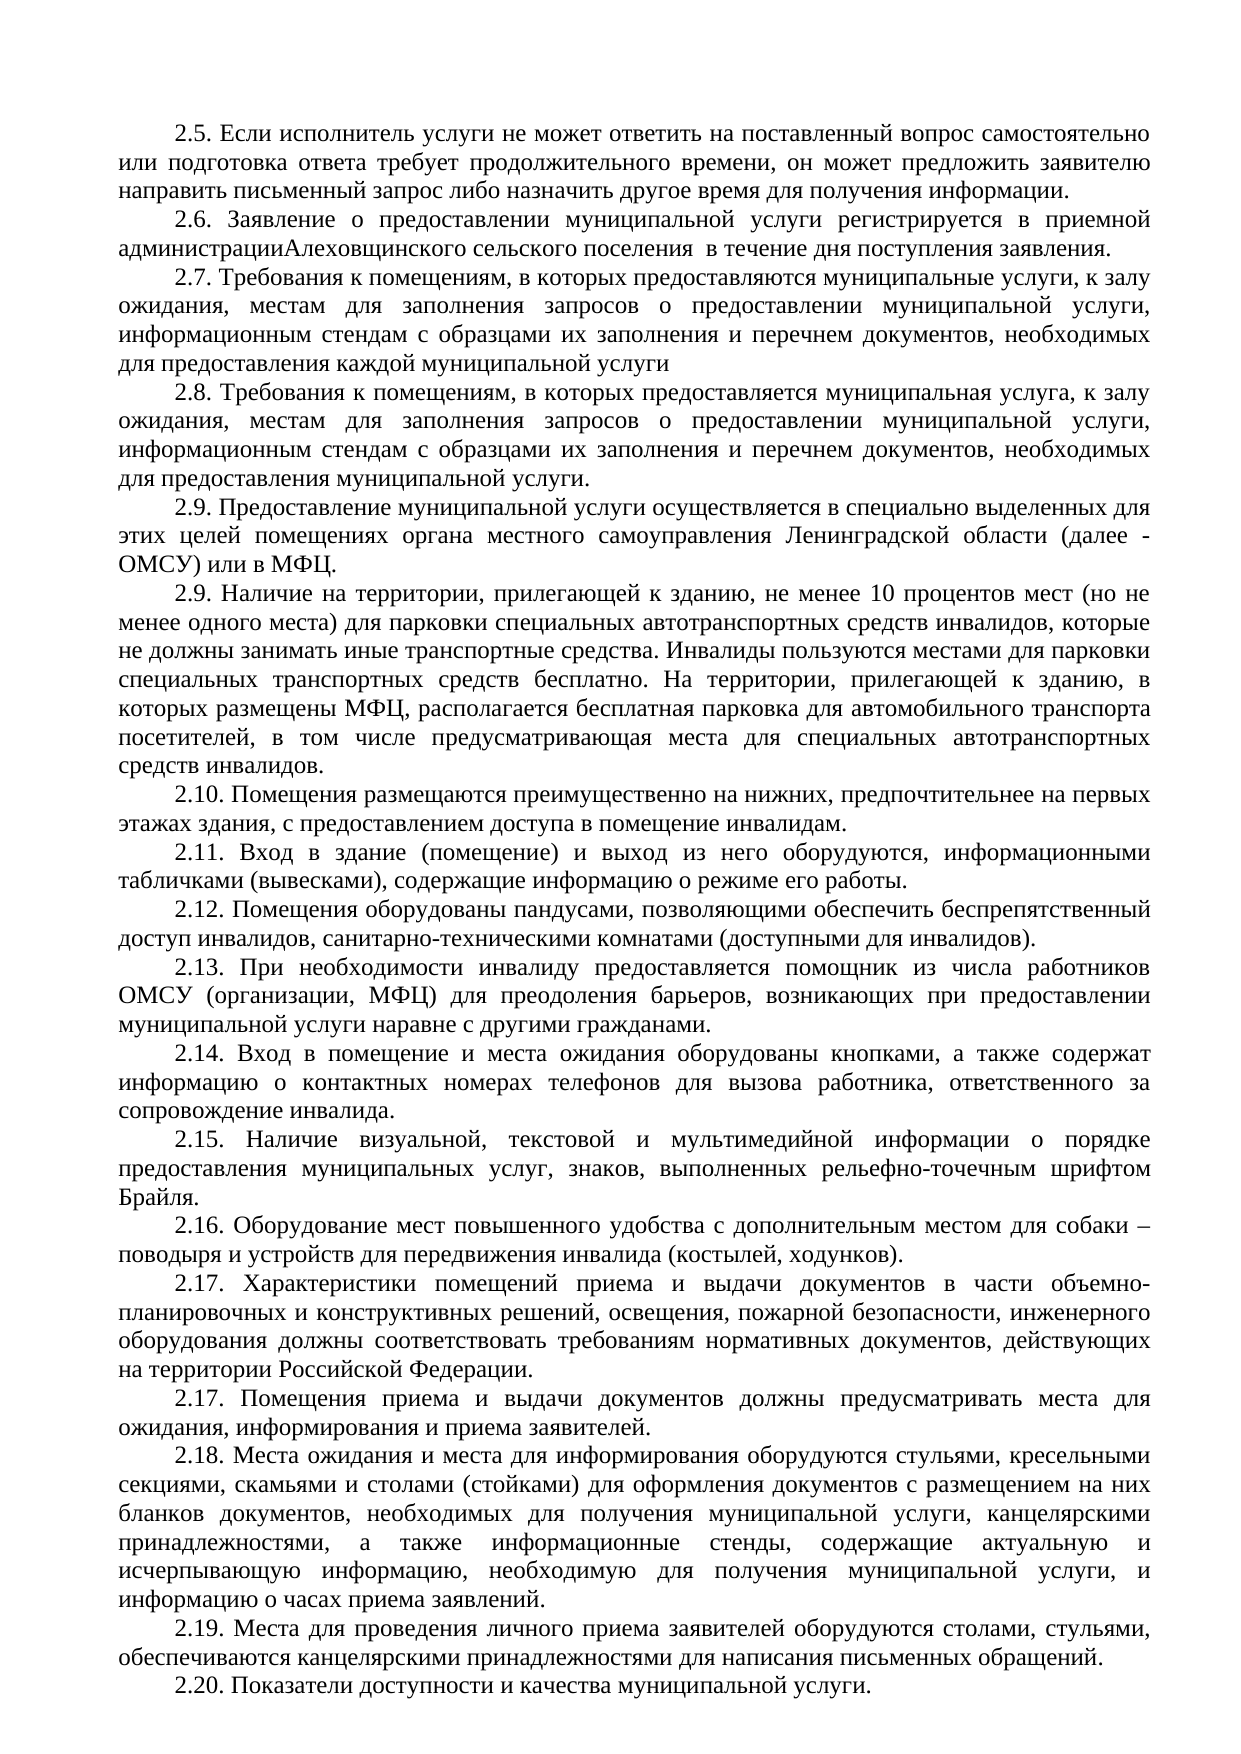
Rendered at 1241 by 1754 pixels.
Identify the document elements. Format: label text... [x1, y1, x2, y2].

text 2.12. Помещения оборудованы пандусами, позволяющими обеспечить беспрепятственный доступ инвалидов, санитарно-техническими комнатами (доступными для инвалидов). [118, 894, 1152, 952]
text 2.14. Вход в помещение и места ожидания оборудованы кнопками, а также содержат информацию о контактных номерах телефонов для вызова работника, ответственного за сопровождение инвалида. [118, 1038, 1152, 1124]
text 2.9. Предоставление муниципальной услуги осуществляется в специально выделенных для этих целей помещениях органа местного самоуправления Ленинградской области (далее - ОМСУ) или в МФЦ. [118, 492, 1152, 578]
text 2.15. Наличие визуальной, текстовой и мультимедийной информации о порядке предоставления муниципальных услуг, знаков, выполненных рельефно-точечным шрифтом Брайля. [118, 1124, 1152, 1211]
text 2.7. Требования к помещениям, в которых предоставляются муниципальные услуги, к залу ожидания, местам для заполнения запросов о предоставлении муниципальной услуги, информационным стендам с образцами их заполнения и перечнем документов, необходимых для предоставления каждой муниципальной услуги [118, 262, 1152, 377]
text 2.11. Вход в здание (помещение) и выход из него оборудуются, информационными табличками (вывесками), содержащие информацию о режиме его работы. [118, 837, 1152, 894]
text 2.18. Места ожидания и места для информирования оборудуются стульями, кресельными секциями, скамьями и столами (стойками) для оформления документов с размещением на них бланков документов, необходимых для получения муниципальной услуги, канцелярскими принадлежностями, а также информационные стенды, содержащие актуальную и исчерпывающую информацию, необходимую для получения муниципальной услуги, и информацию о часах приема заявлений. [118, 1441, 1152, 1613]
text 2.17. Характеристики помещений приема и выдачи документов в части объемно-планировочных и конструктивных решений, освещения, пожарной безопасности, инженерного оборудования должны соответствовать требованиям нормативных документов, действующих на территории Российской Федерации. [118, 1268, 1152, 1383]
text 2.6. Заявление о предоставлении муниципальной услуги регистрируется в приемной администрацииАлеховщинского сельского поселения в течение дня поступления заявления. [118, 204, 1152, 262]
text 2.10. Помещения размещаются преимущественно на нижних, предпочтительнее на первых этажах здания, с предоставлением доступа в помещение инвалидам. [118, 779, 1152, 837]
text 2.19. Места для проведения личного приема заявителей оборудуются столами, стульями, обеспечиваются канцелярскими принадлежностями для написания письменных обращений. [118, 1613, 1152, 1671]
text 2.17. Помещения приема и выдачи документов должны предусматривать места для ожидания, информирования и приема заявителей. [118, 1383, 1152, 1441]
text 2.5. Если исполнитель услуги не может ответить на поставленный вопрос самостоятельно или подготовка ответа требует продолжительного времени, он может предложить заявителю направить письменный запрос либо назначить другое время для получения информации. [118, 118, 1152, 204]
text 2.9. Наличие на территории, прилегающей к зданию, не менее 10 процентов мест (но не менее одного места) для парковки специальных автотранспортных средств инвалидов, которые не должны занимать иные транспортные средства. Инвалиды пользуются местами для парковки специальных транспортных средств бесплатно. На территории, прилегающей к зданию, в которых размещены МФЦ, располагается бесплатная парковка для автомобильного транспорта посетителей, в том числе предусматривающая места для специальных автотранспортных средств инвалидов. [118, 578, 1152, 779]
text 2.16. Оборудование мест повышенного удобства с дополнительным местом для собаки – поводыря и устройств для передвижения инвалида (костылей, ходунков). [118, 1211, 1152, 1268]
text 2.13. При необходимости инвалиду предоставляется помощник из числа работников ОМСУ (организации, МФЦ) для преодоления барьеров, возникающих при предоставлении муниципальной услуги наравне с другими гражданами. [118, 952, 1152, 1038]
text 2.8. Требования к помещениям, в которых предоставляется муниципальная услуга, к залу ожидания, местам для заполнения запросов о предоставлении муниципальной услуги, информационным стендам с образцами их заполнения и перечнем документов, необходимых для предоставления муниципальной услуги. [118, 377, 1152, 492]
text 2.20. Показатели доступности и качества муниципальной услуги. [118, 1671, 1152, 1699]
